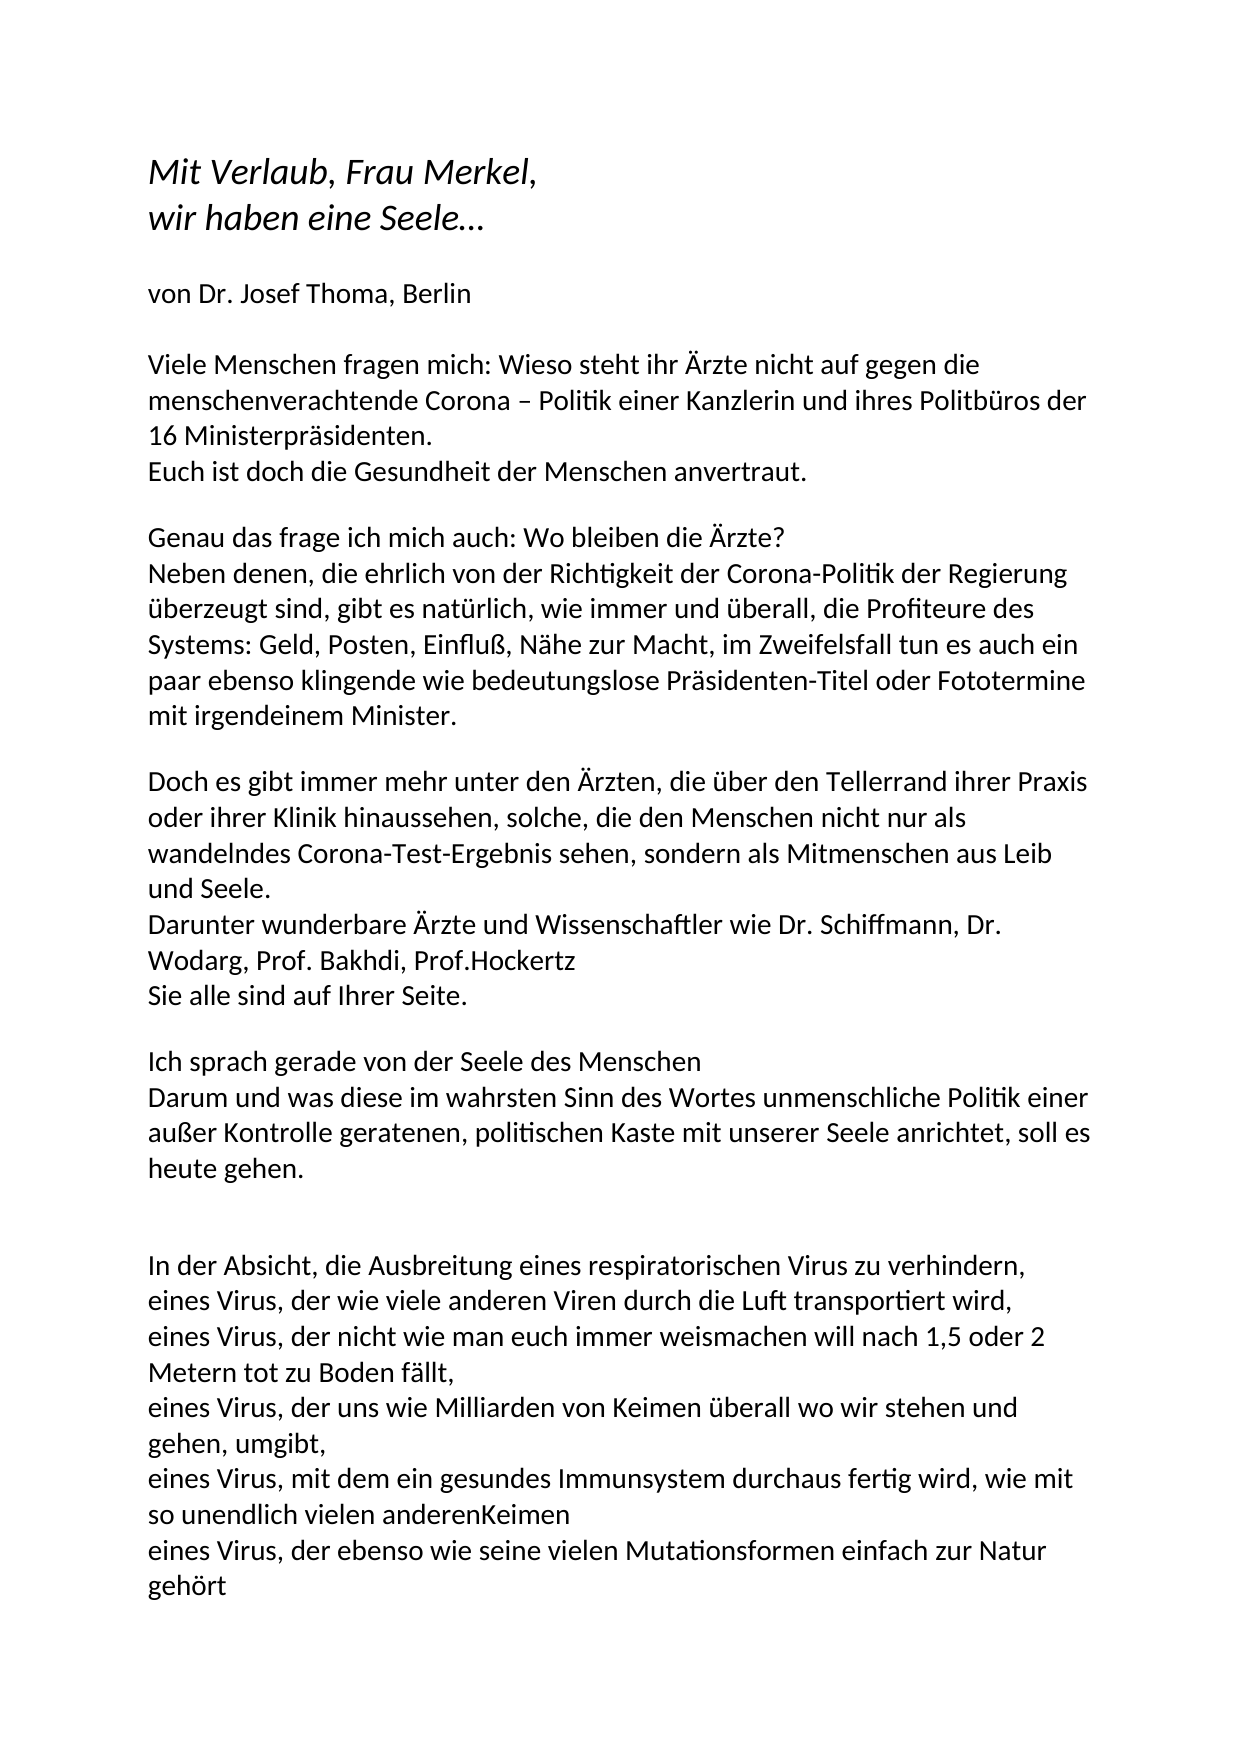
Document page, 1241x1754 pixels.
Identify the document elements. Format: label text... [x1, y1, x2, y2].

text Genau das frage ich mich auch: Wo bleiben die Ärzte? [148, 519, 1093, 555]
text eines Virus, mit dem ein gesundes Immunsystem durchaus fertig wird, wie mit so unendlich vielen anderenKeimen [148, 1461, 1093, 1532]
text Darum und was diese im wahrsten Sinn des Wortes unmenschliche Politik einer außer Kontrolle geratenen, politischen Kaste mit unserer Seele anrichtet, soll es heute gehen. [148, 1079, 1093, 1186]
text eines Virus, der nicht wie man euch immer weismachen will nach 1,5 oder 2 Metern tot zu Boden fällt, [148, 1318, 1093, 1389]
text wir haben eine Seele… [148, 193, 1093, 239]
text Viele Menschen fragen mich: Wieso steht ihr Ärzte nicht auf gegen die menschenverachtende Corona – Politik einer Kanzlerin und ihres Politbüros der 16 Ministerpräsidenten. [148, 346, 1093, 453]
text eines Virus, der wie viele anderen Viren durch die Luft transportiert wird, [148, 1282, 1093, 1318]
text Sie alle sind auf Ihrer Seite. [148, 977, 1093, 1013]
text Darunter wunderbare Ärzte und Wissenschaftler wie Dr. Schiffmann, Dr. Wodarg, Prof. Bakhdi, Prof.Hockertz [148, 906, 1093, 977]
text eines Virus, der uns wie Milliarden von Keimen überall wo wir stehen und gehen, umgibt, [148, 1389, 1093, 1461]
text Doch es gibt immer mehr unter den Ärzten, die über den Tellerrand ihrer Praxis oder ihrer Klinik hinaussehen, solche, die den Menschen nicht nur als wandelndes Corona-Test-Ergebnis sehen, sondern als Mitmenschen aus Leib und Seele. [148, 763, 1093, 906]
text Mit Verlaub, Frau Merkel, [148, 148, 1093, 193]
text In der Absicht, die Ausbreitung eines respiratorischen Virus zu verhindern, [148, 1247, 1093, 1282]
text eines Virus, der ebenso wie seine vielen Mutationsformen einfach zur Natur gehört [148, 1532, 1093, 1603]
text Neben denen, die ehrlich von der Richtigkeit der Corona-Politik der Regierung überzeugt sind, gibt es natürlich, wie immer und überall, die Profiteure des Systems: Geld, Posten, Einfluß, Nähe zur Macht, im Zweifelsfall tun es auch ein paar ebenso klingende wie bedeutungslose Präsidenten-Titel oder Fototermine mit irgendeinem Minister. [148, 555, 1093, 733]
text Ich sprach gerade von der Seele des Menschen [148, 1043, 1093, 1079]
text von Dr. Josef Thoma, Berlin [148, 275, 1093, 311]
text Euch ist doch die Gesundheit der Menschen anvertraut. [148, 453, 1093, 489]
